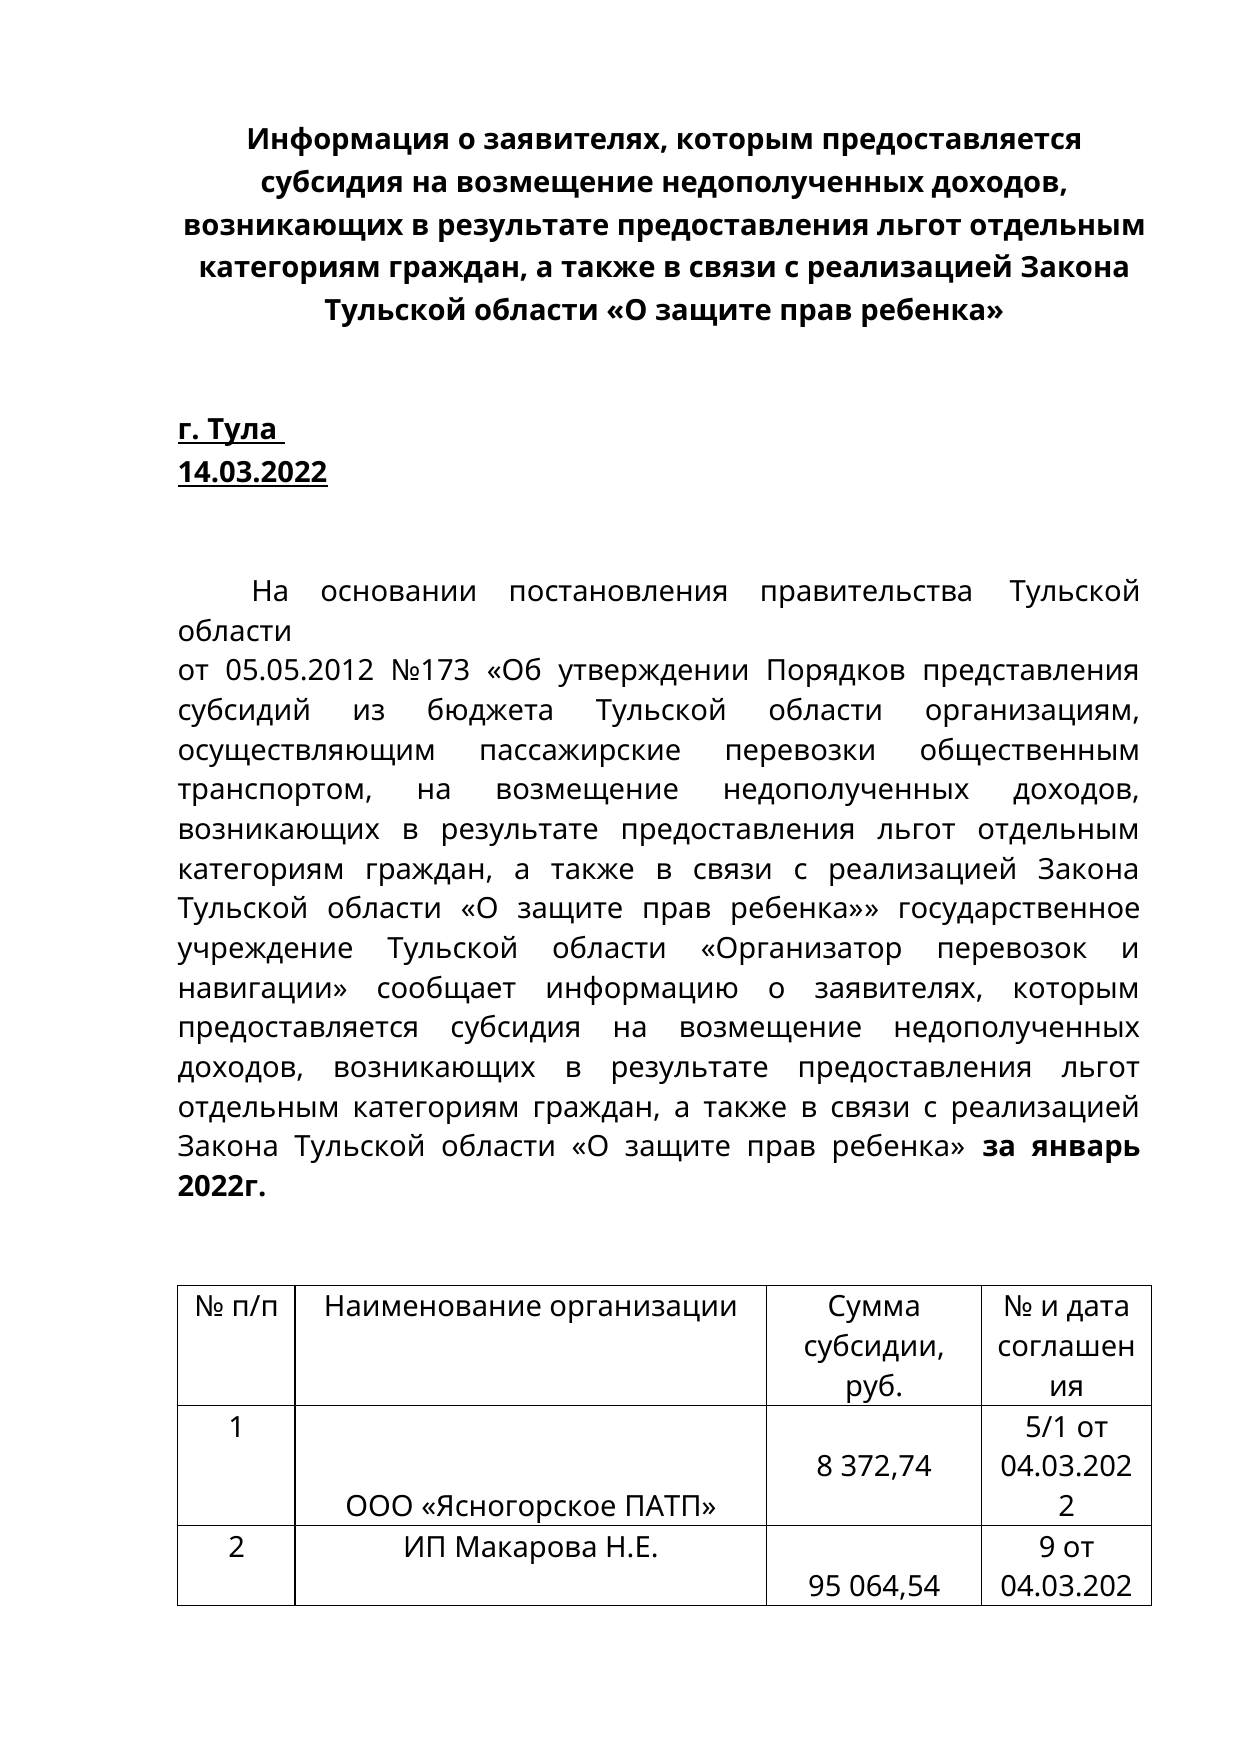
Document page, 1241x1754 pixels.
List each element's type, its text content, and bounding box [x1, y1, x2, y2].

table_cell 9 от 04.03.2022 [982, 1526, 1151, 1605]
text Информация о заявителях, которым предоставляется субсидия на возмещение недополученных доходов, возникающих в результате предоставления льгот отдельным категориям граждан, а также в связи с реализацией Закона Тульской области «О защите прав ребенка» [177, 118, 1152, 329]
table_cell ООО «Ясногорское ПАТП» [296, 1406, 766, 1525]
table_header Наименование организации [296, 1286, 766, 1405]
table_header № и дата соглашения [982, 1286, 1151, 1405]
table_header Сумма субсидии, руб. [767, 1286, 981, 1405]
table_cell 5/1 от 04.03.2022 [982, 1406, 1151, 1525]
text г. Тула 14.03.2022 [177, 408, 1152, 491]
table_cell ИП Макарова Н.Е. [296, 1526, 766, 1605]
text На основании постановления правительства Тульской области от 05.05.2012 №173 «Об утверждении Порядков представления субсидий из бюджета Тульской области организациям, осуществляющим пассажирские перевозки общественным транспортом, на возмещение недополученных доходов, возникающих в результате предоставления льгот отдельным категориям граждан, а также в связи с реализацией Закона Тульской области «О защите прав ребенка»» государственное учреждение Тульской области «Организатор перевозок и навигации» сообщает информацию о заявителях, которым предоставляется субсидия на возмещение недополученных доходов, возникающих в результате предоставления льгот отдельным категориям граждан, а также в связи с реализацией Закона Тульской области «О защите прав ребенка» за январь 2022г. [177, 570, 1140, 1205]
table_cell 1 [178, 1406, 294, 1525]
table_cell 8 372,74 [767, 1406, 981, 1525]
table_header № п/п [178, 1286, 294, 1405]
table_cell 95 064,54 [767, 1526, 981, 1605]
table_cell 2 [178, 1526, 294, 1605]
